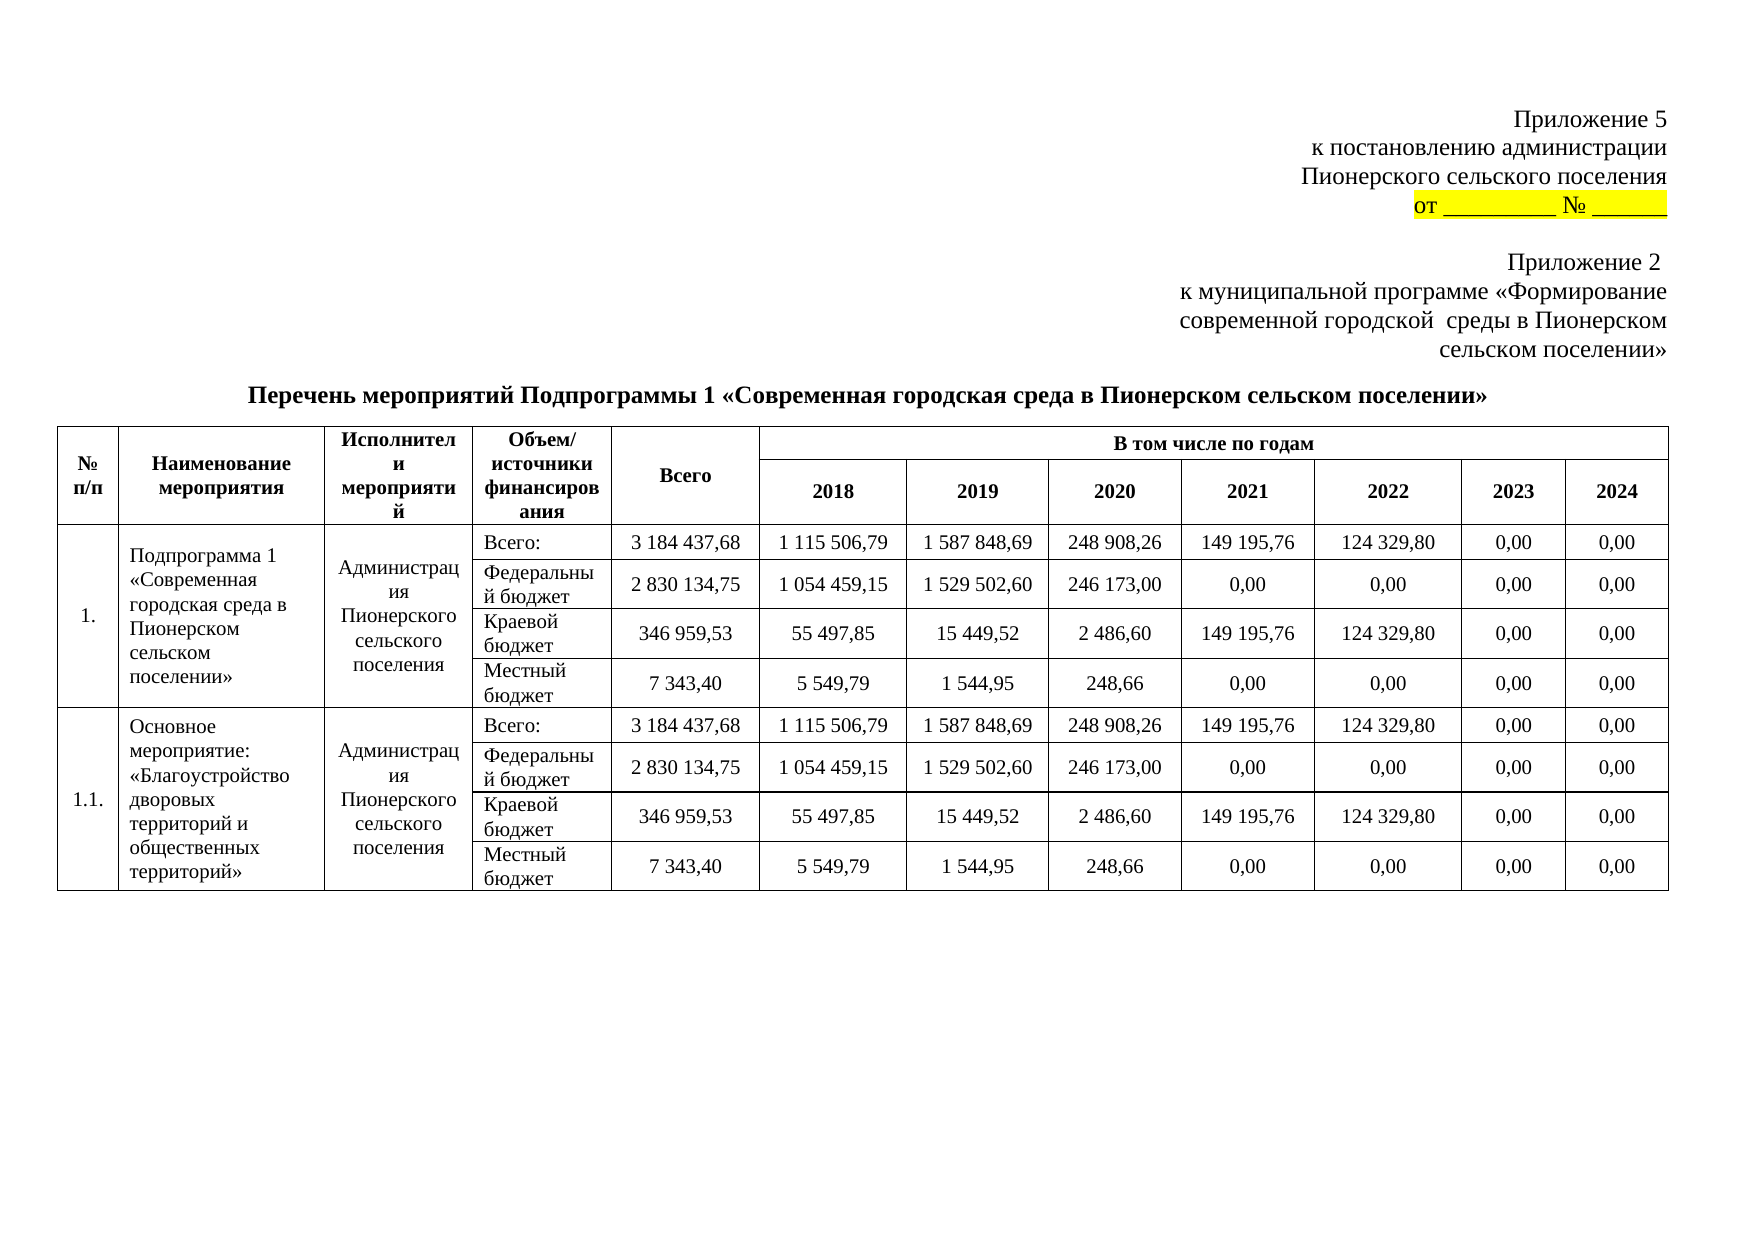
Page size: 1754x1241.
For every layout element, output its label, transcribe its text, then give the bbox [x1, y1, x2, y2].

table_cell 0,00 [1566, 708, 1668, 742]
table_cell 0,00 [1462, 793, 1565, 841]
table_cell 2021 [1182, 460, 1314, 523]
table_cell Краевой бюджет [473, 793, 611, 841]
table_cell 15 449,52 [907, 609, 1048, 657]
table_cell Всего: [473, 525, 611, 559]
table_cell 0,00 [1566, 560, 1668, 608]
table_cell 0,00 [1182, 842, 1314, 890]
table_cell Администрация Пионерского сельского поселения [325, 525, 472, 707]
table_cell 0,00 [1315, 842, 1461, 890]
table_cell 2 830 134,75 [612, 560, 759, 608]
table_cell Администрация Пионерского сельского поселения [325, 708, 472, 890]
table_cell 1 529 502,60 [907, 743, 1048, 791]
table_cell 0,00 [1315, 560, 1461, 608]
table_cell 1 054 459,15 [760, 560, 906, 608]
table_cell Федеральный бюджет [473, 743, 611, 791]
table_cell Объем/ источники финансирования [473, 427, 611, 523]
table_cell 0,00 [1566, 743, 1668, 791]
table_cell 0,00 [1462, 842, 1565, 890]
table_cell 346 959,53 [612, 793, 759, 841]
table_cell 346 959,53 [612, 609, 759, 657]
table_cell 1.1. [58, 708, 118, 890]
table_cell 0,00 [1462, 560, 1565, 608]
table_cell 5 549,79 [760, 659, 906, 707]
table_cell 1 544,95 [907, 842, 1048, 890]
table_cell Исполнители мероприятий [325, 427, 472, 523]
table_cell Наименование мероприятия [119, 427, 324, 523]
table_cell 1 529 502,60 [907, 560, 1048, 608]
table_cell 1. [58, 525, 118, 707]
table_cell № п/п [58, 427, 118, 523]
table_cell 246 173,00 [1049, 560, 1181, 608]
table_cell 149 195,76 [1182, 525, 1314, 559]
table_cell 0,00 [1566, 609, 1668, 657]
table_cell 3 184 437,68 [612, 525, 759, 559]
table_cell Основное мероприятие: «Благоустройство дворовых территорий и общественных территорий» [119, 708, 324, 890]
table_cell 149 195,76 [1182, 793, 1314, 841]
table_cell 0,00 [1566, 525, 1668, 559]
table_cell 1 544,95 [907, 659, 1048, 707]
table_cell 1 054 459,15 [760, 743, 906, 791]
table_cell 0,00 [1315, 743, 1461, 791]
table_cell В том числе по годам [760, 427, 1668, 459]
table_cell 0,00 [1462, 525, 1565, 559]
table_cell 7 343,40 [612, 842, 759, 890]
table_cell 15 449,52 [907, 793, 1048, 841]
table_cell 0,00 [1462, 708, 1565, 742]
table_cell 248 908,26 [1049, 525, 1181, 559]
table_cell 124 329,80 [1315, 609, 1461, 657]
table_cell Всего: [473, 708, 611, 742]
table_cell 5 549,79 [760, 842, 906, 890]
table_cell Подпрограмма 1 «Современная городская среда в Пионерском сельском поселении» [119, 525, 324, 707]
table_cell 2024 [1566, 460, 1668, 523]
table_cell Федеральный бюджет [473, 560, 611, 608]
table_cell 1 115 506,79 [760, 525, 906, 559]
table_cell Местный бюджет [473, 842, 611, 890]
table_cell Краевой бюджет [473, 609, 611, 657]
table_cell 248,66 [1049, 659, 1181, 707]
table_cell 0,00 [1462, 743, 1565, 791]
table_cell 1 587 848,69 [907, 525, 1048, 559]
table_cell 0,00 [1182, 560, 1314, 608]
table_cell 246 173,00 [1049, 743, 1181, 791]
table_cell 0,00 [1462, 609, 1565, 657]
table_cell 0,00 [1182, 743, 1314, 791]
table_cell 149 195,76 [1182, 708, 1314, 742]
table_cell Перечень мероприятий Подпрограммы 1 «Современная городская среда в Пионерском сельском поселении» [58, 363, 1678, 426]
table_cell Местный бюджет [473, 659, 611, 707]
table_cell 2023 [1462, 460, 1565, 523]
table_cell 248 908,26 [1049, 708, 1181, 742]
table_cell 124 329,80 [1315, 525, 1461, 559]
table_cell 2019 [907, 460, 1048, 523]
table_cell 3 184 437,68 [612, 708, 759, 742]
table_cell 2 486,60 [1049, 793, 1181, 841]
table_cell Всего [612, 427, 759, 523]
table_cell 2018 [760, 460, 906, 523]
table_cell 0,00 [1462, 659, 1565, 707]
table_cell 0,00 [1566, 793, 1668, 841]
table_cell 0,00 [1566, 659, 1668, 707]
table_cell 55 497,85 [760, 793, 906, 841]
table_cell 2 486,60 [1049, 609, 1181, 657]
table_cell 124 329,80 [1315, 708, 1461, 742]
table_cell 0,00 [1315, 659, 1461, 707]
table_cell 2022 [1315, 460, 1461, 523]
table_cell 55 497,85 [760, 609, 906, 657]
table_cell 1 587 848,69 [907, 708, 1048, 742]
table_cell 2 830 134,75 [612, 743, 759, 791]
table_cell 248,66 [1049, 842, 1181, 890]
table_cell 0,00 [1566, 842, 1668, 890]
table_cell 124 329,80 [1315, 793, 1461, 841]
table_cell 149 195,76 [1182, 609, 1314, 657]
table_cell 7 343,40 [612, 659, 759, 707]
table_cell 2020 [1049, 460, 1181, 523]
table_cell 1 115 506,79 [760, 708, 906, 742]
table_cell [58, 74, 1678, 362]
table_cell 0,00 [1182, 659, 1314, 707]
